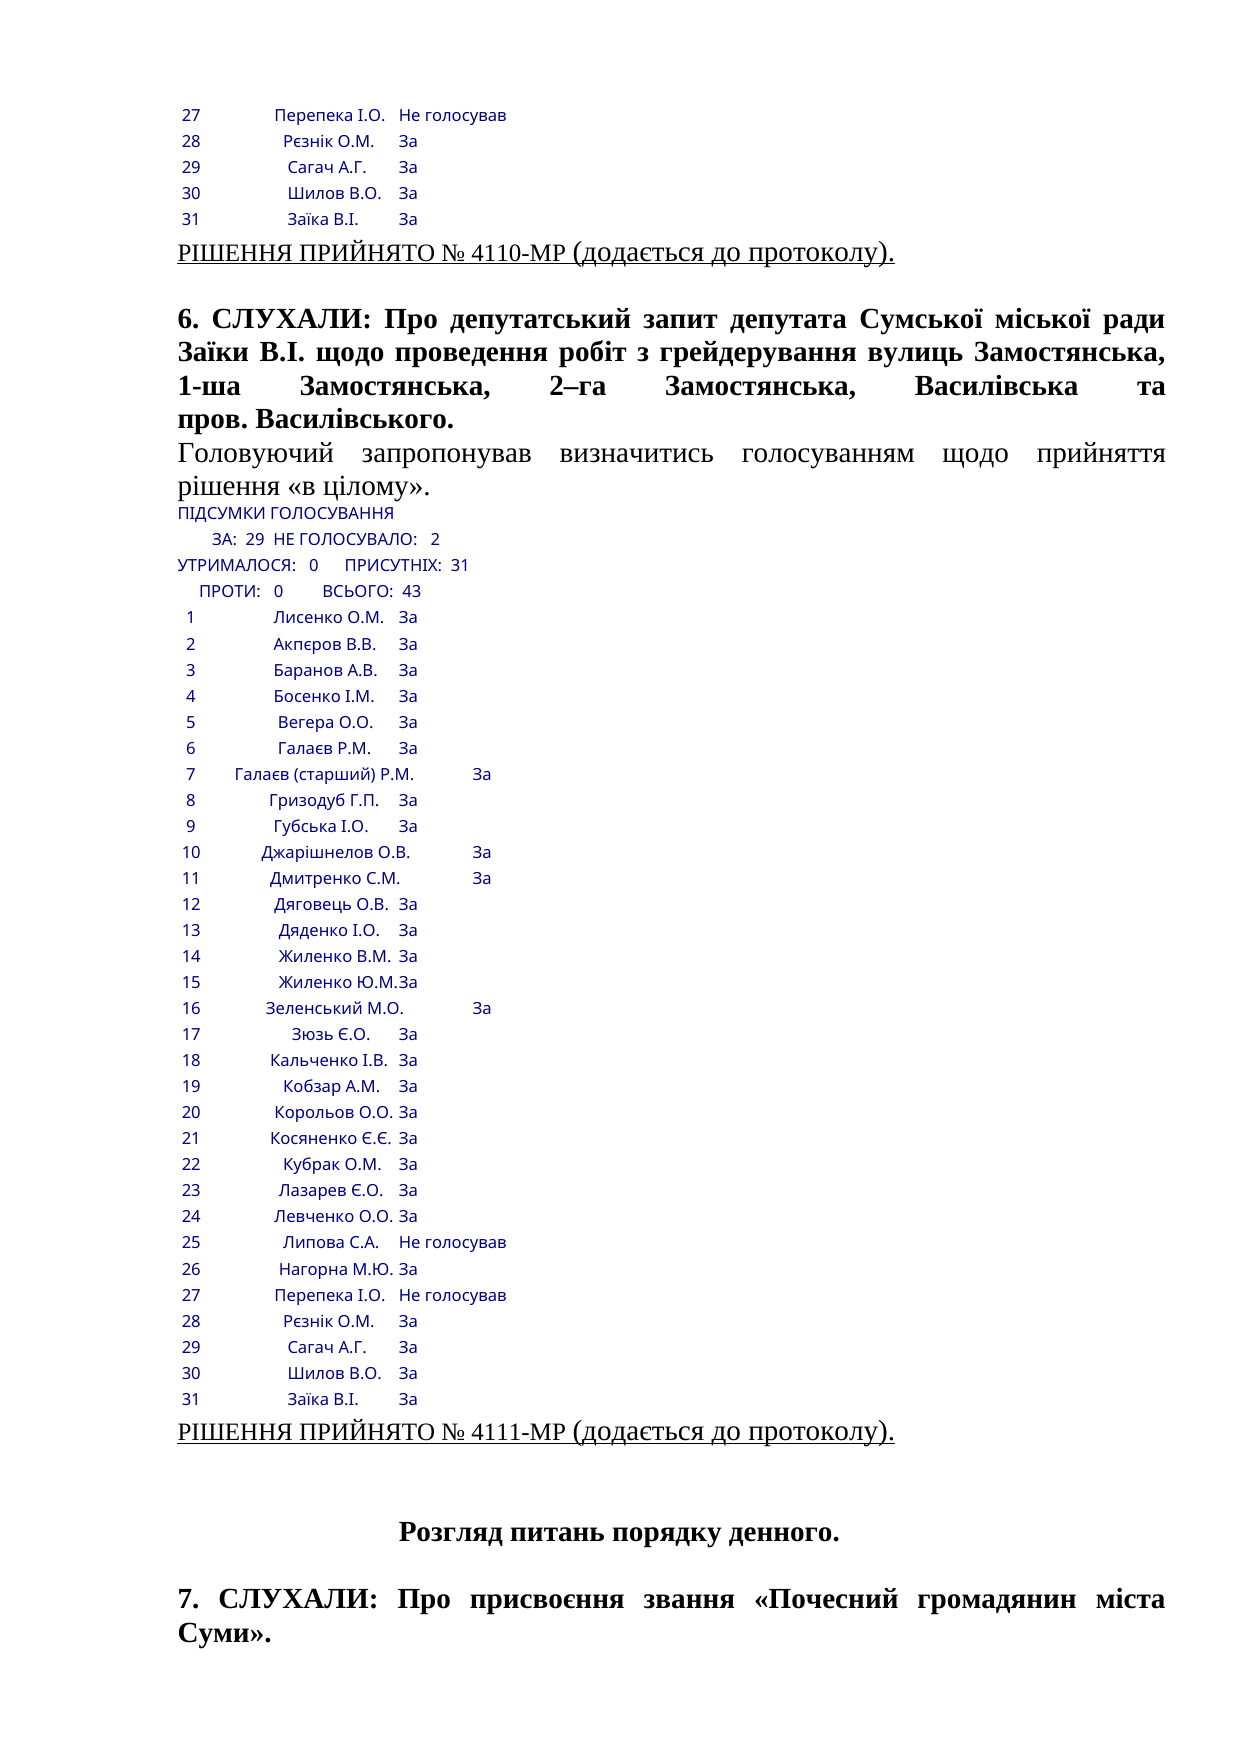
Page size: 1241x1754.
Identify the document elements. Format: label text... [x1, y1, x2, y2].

text 28 Рєзнік О.М. За [177, 129, 1167, 152]
text 1 Лисенко О.М. За [177, 606, 1167, 629]
text 6. СЛУХАЛИ: Про депутатський запит депутата Сумської міської ради Заїки В.І. щодо проведення робіт з грейдерування вулиць Замостянська, 1-ша Замостянська, 2–га Замостянська, Василівська та пров. Василівського. [177, 301, 1167, 435]
text 20 Корольов О.О. За [177, 1101, 1167, 1124]
text УТРИМАЛОСЯ: 0 ПРИСУТНІХ: 31 [177, 554, 1167, 577]
text 27 Перепека І.О. Не голосував [177, 1283, 1167, 1306]
text 25 Липова С.А. Не голосував [177, 1231, 1167, 1254]
text 10 Джарішнелов О.В. За [177, 841, 1167, 863]
text 28 Рєзнік О.М. За [177, 1309, 1167, 1332]
text 18 Кальченко І.В. За [177, 1049, 1167, 1072]
text 27 Перепека І.О. Не голосував [177, 103, 1167, 126]
text 7 Галаєв (старший) Р.М. За [177, 762, 1167, 785]
text 13 Дяденко І.О. За [177, 919, 1167, 941]
text 16 Зеленський М.О. За [177, 997, 1167, 1019]
text Головуючий запропонував визначитись голосуванням щодо прийняття рішення «в цілому». [177, 435, 1167, 502]
text 29 Сагач А.Г. За [177, 156, 1167, 178]
text 4 Босенко І.М. За [177, 684, 1167, 707]
text Розгляд питань порядку денного. [324, 1514, 1167, 1548]
text 29 Сагач А.Г. За [177, 1335, 1167, 1358]
text 30 Шилов В.О. За [177, 1361, 1167, 1384]
text 7. СЛУХАЛИ: Про присвоєння звання «Почесний громадянин міста Суми». [177, 1581, 1167, 1648]
text 11 Дмитренко С.М. За [177, 867, 1167, 889]
text 19 Кобзар А.М. За [177, 1075, 1167, 1098]
text 12 Дяговець О.В. За [177, 893, 1167, 915]
text 9 Губська І.О. За [177, 814, 1167, 837]
text 21 Косяненко Є.Є. За [177, 1127, 1167, 1150]
text ПРОТИ: 0 ВСЬОГО: 43 [177, 580, 1167, 603]
text 5 Вегера О.О. За [177, 710, 1167, 733]
text 31 Заїка В.І. За [177, 1387, 1167, 1410]
text 31 Заїка В.І. За [177, 208, 1167, 230]
text РІШЕННЯ ПРИЙНЯТО № 4110-МР (додається до протоколу). [177, 234, 1167, 267]
text 6 Галаєв Р.М. За [177, 736, 1167, 759]
text 24 Левченко О.О. За [177, 1205, 1167, 1228]
text ЗА: 29 НЕ ГОЛОСУВАЛО: 2 [177, 528, 1167, 551]
text 15 Жиленко Ю.М. За [177, 971, 1167, 993]
text 14 Жиленко В.М. За [177, 945, 1167, 967]
text 17 Зюзь Є.О. За [177, 1023, 1167, 1046]
text 22 Кубрак О.М. За [177, 1153, 1167, 1176]
text 3 Баранов А.В. За [177, 658, 1167, 681]
text РІШЕННЯ ПРИЙНЯТО № 4111-МР (додається до протоколу). [177, 1413, 1167, 1447]
text 8 Гризодуб Г.П. За [177, 788, 1167, 811]
text 2 Акпєров В.В. За [177, 632, 1167, 655]
text 26 Нагорна М.Ю. За [177, 1257, 1167, 1280]
text 30 Шилов В.О. За [177, 182, 1167, 204]
text 23 Лазарев Є.О. За [177, 1179, 1167, 1202]
text ПІДСУМКИ ГОЛОСУВАННЯ [177, 502, 1167, 525]
